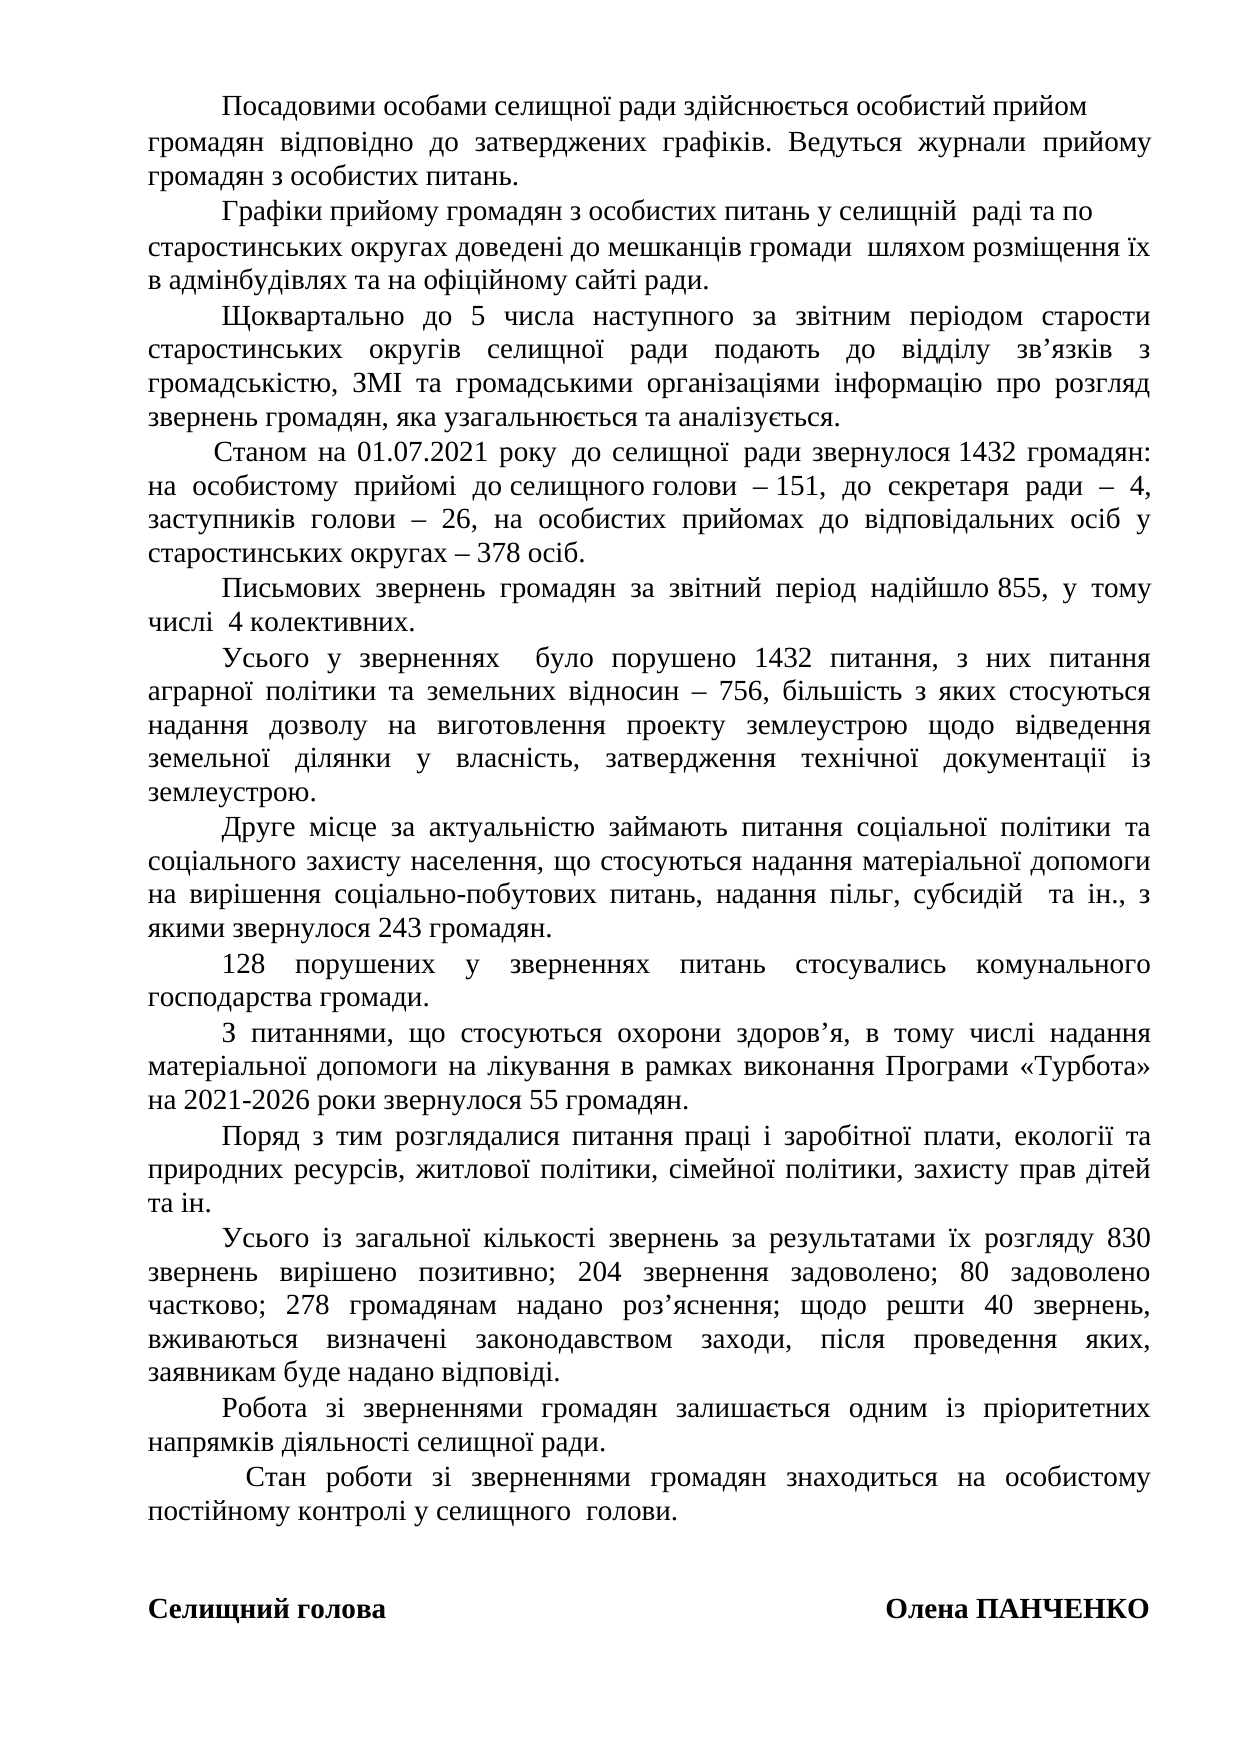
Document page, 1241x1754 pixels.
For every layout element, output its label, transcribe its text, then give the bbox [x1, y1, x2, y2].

text Графіки прийому громадян з особистих питань у селищній раді та по [221, 193, 1152, 227]
text Станом на 01.07.2021 року до селищної ради звернулося 1432 громадян: на особистому прийомі до селищного голови – 151, до секретаря ради – 4, заступників голови – 26, на особистих прийомах до відповідальних осіб у старостинських округах – 378 осіб. [148, 434, 1152, 568]
text Посадовими особами селищної ради здійснюється особистий прийом [221, 88, 1152, 122]
text Усього у зверненнях було порушено 1432 питання, з них питання аграрної політики та земельних відносин – 756, більшість з яких стосуються надання дозволу на виготовлення проекту землеустрою щодо відведення земельної ділянки у власність, затвердження технічної документації із землеустрою. [148, 640, 1152, 807]
text Друге місце за актуальністю займають питання соціальної політики та соціального захисту населення, що стосуються надання матеріальної допомоги на вирішення соціально-побутових питань, надання пільг, субсидій та ін., з якими звернулося 243 громадян. [148, 809, 1152, 944]
text 128 порушених у зверненнях питань стосувались комунального господарства громади. [148, 946, 1152, 1013]
text Селищний голова Олена ПАНЧЕНКО [148, 1591, 1152, 1625]
text Поряд з тим розглядалися питання праці і заробітної плати, екології та природних ресурсів, житлової політики, сімейної політики, захисту прав дітей та ін. [148, 1118, 1152, 1218]
text Усього із загальної кількості звернень за результатами їх розгляду 830 звернень вирішено позитивно; 204 звернення задоволено; 80 задоволено частково; 278 громадянам надано роз’яснення; щодо решти 40 звернень, вживаються визначені законодавством заходи, після проведення яких, заявникам буде надано відповіді. [148, 1220, 1152, 1388]
text старостинських округах доведені до мешканців громади шляхом розміщення їх в адмінбудівлях та на офіційному сайті ради. [148, 229, 1152, 296]
text Щоквартально до 5 числа наступного за звітним періодом старости старостинських округів селищної ради подають до відділу зв’язків з громадськістю, ЗМІ та громадськими організаціями інформацію про розгляд звернень громадян, яка узагальнюється та аналізується. [148, 298, 1152, 432]
text громадян відповідно до затверджених графіків. Ведуться журнали прийому громадян з особистих питань. [148, 124, 1152, 191]
text Письмових звернень громадян за звітний період надійшло 855, у тому числі 4 колективних. [148, 571, 1152, 638]
text Стан роботи зі зверненнями громадян знаходиться на особистому постійному контролі у селищного голови. [148, 1459, 1152, 1526]
text З питаннями, що стосуються охорони здоров’я, в тому числі надання матеріальної допомоги на лікування в рамках виконання Програми «Турбота» на 2021-2026 роки звернулося 55 громадян. [148, 1015, 1152, 1116]
text Робота зі зверненнями громадян залишається одним із пріоритетних напрямків діяльності селищної ради. [148, 1390, 1152, 1457]
